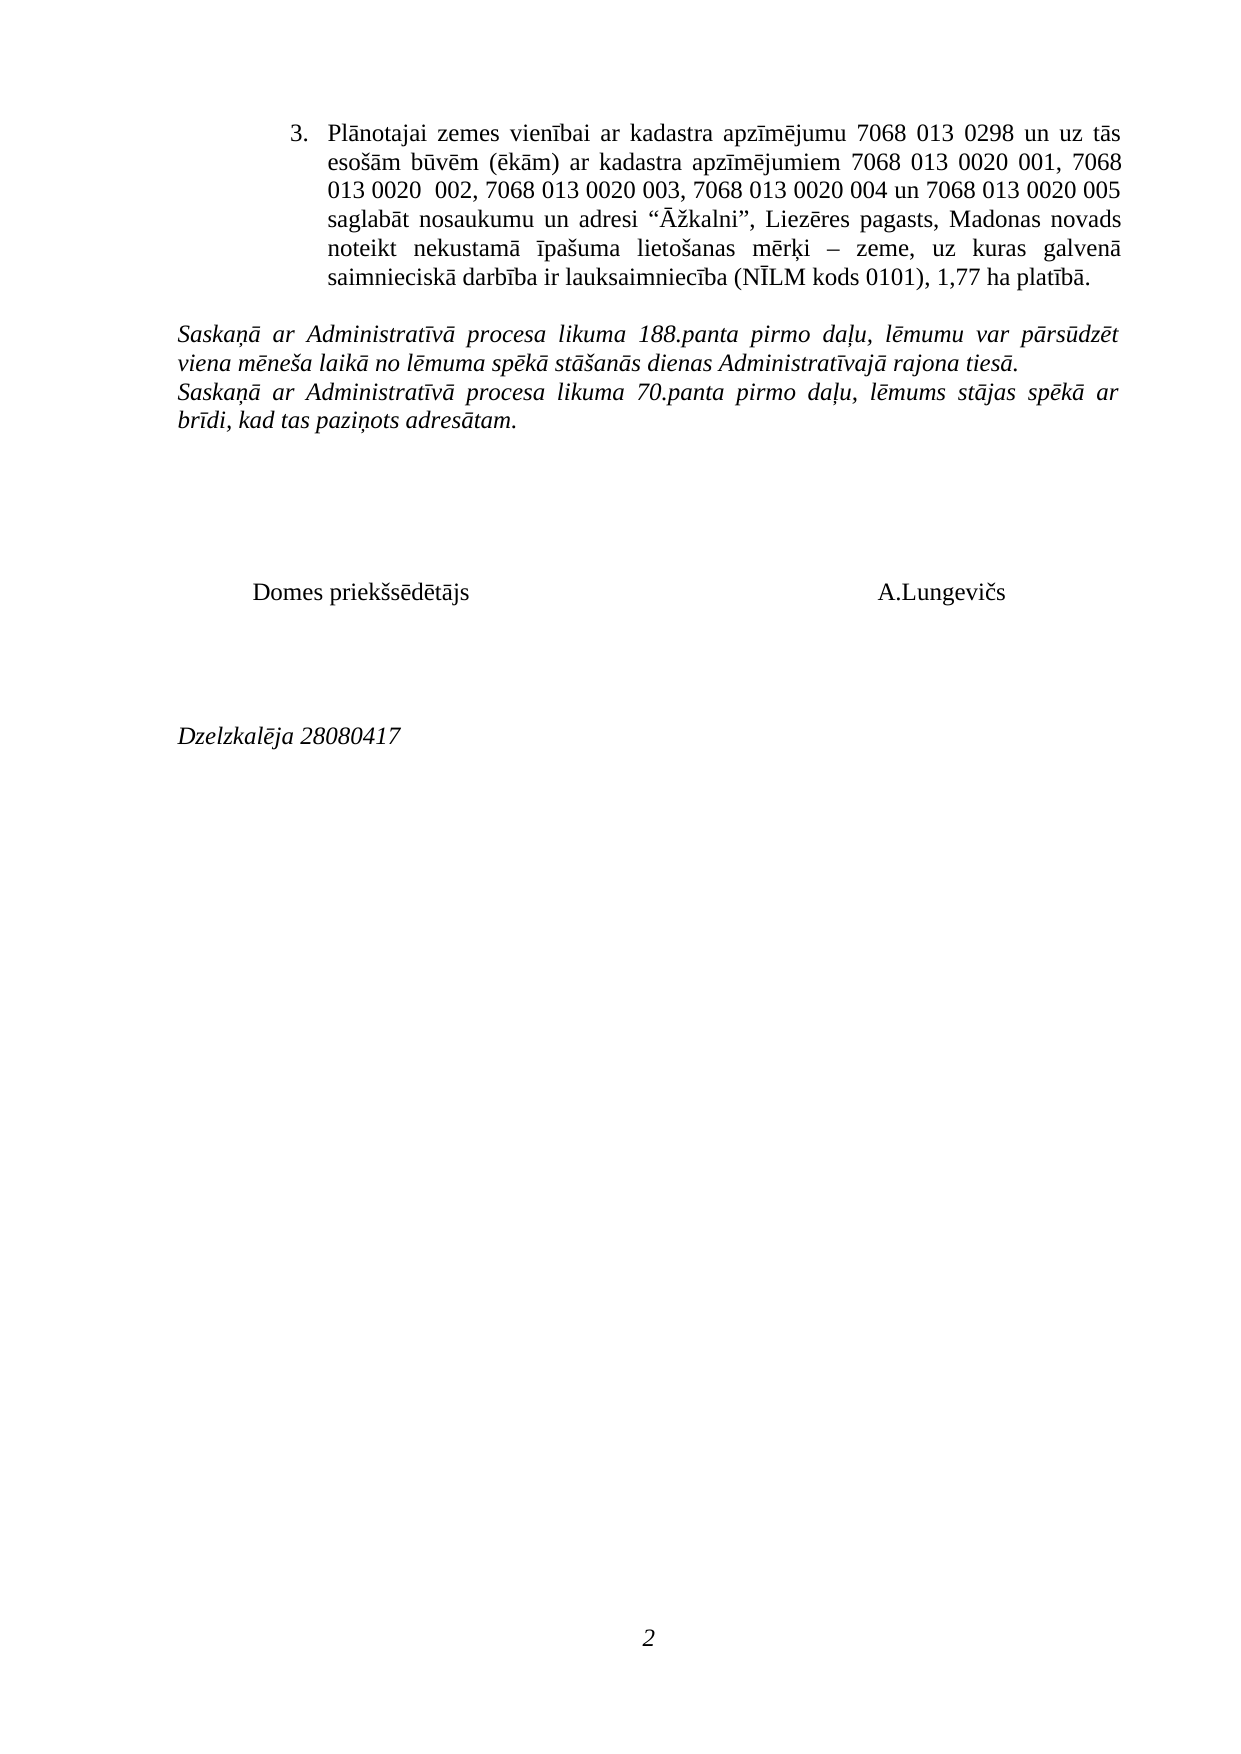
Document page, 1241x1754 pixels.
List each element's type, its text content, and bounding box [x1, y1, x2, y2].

text Dzelzkalēja 28080417 [177, 721, 1122, 750]
text Domes priekšsēdētājs A.Lungevičs [177, 577, 1122, 606]
text Saskaņā ar Administratīvā procesa likuma 188.panta pirmo daļu, lēmumu var pārsūdzēt viena mēneša laikā no lēmuma spēkā stāšanās dienas Administratīvajā rajona tiesā. [177, 319, 1122, 377]
text Saskaņā ar Administratīvā procesa likuma 70.panta pirmo daļu, lēmums stājas spēkā ar brīdi, kad tas paziņots adresātam. [177, 377, 1122, 434]
list Plānotajai zemes vienībai ar kadastra apzīmējumu 7068 013 0298 un uz tās esošām būvēm (ēkām) ar kadastra apzīmējumiem 7068 013 0020 001, 7068 013 0020 002, 7068 013 0020 003, 7068 013 0020 004 un 7068 013 0020 005 saglabāt nosaukumu un adresi “Āžkalni”, Liezēres pagasts, Madonas novads noteikt nekustamā īpašuma lietošanas mērķi – zeme, uz kuras galvenā saimnieciskā darbība ir lauksaimniecība (NĪLM kods 0101), 1,77 ha platībā. [290, 118, 1122, 291]
